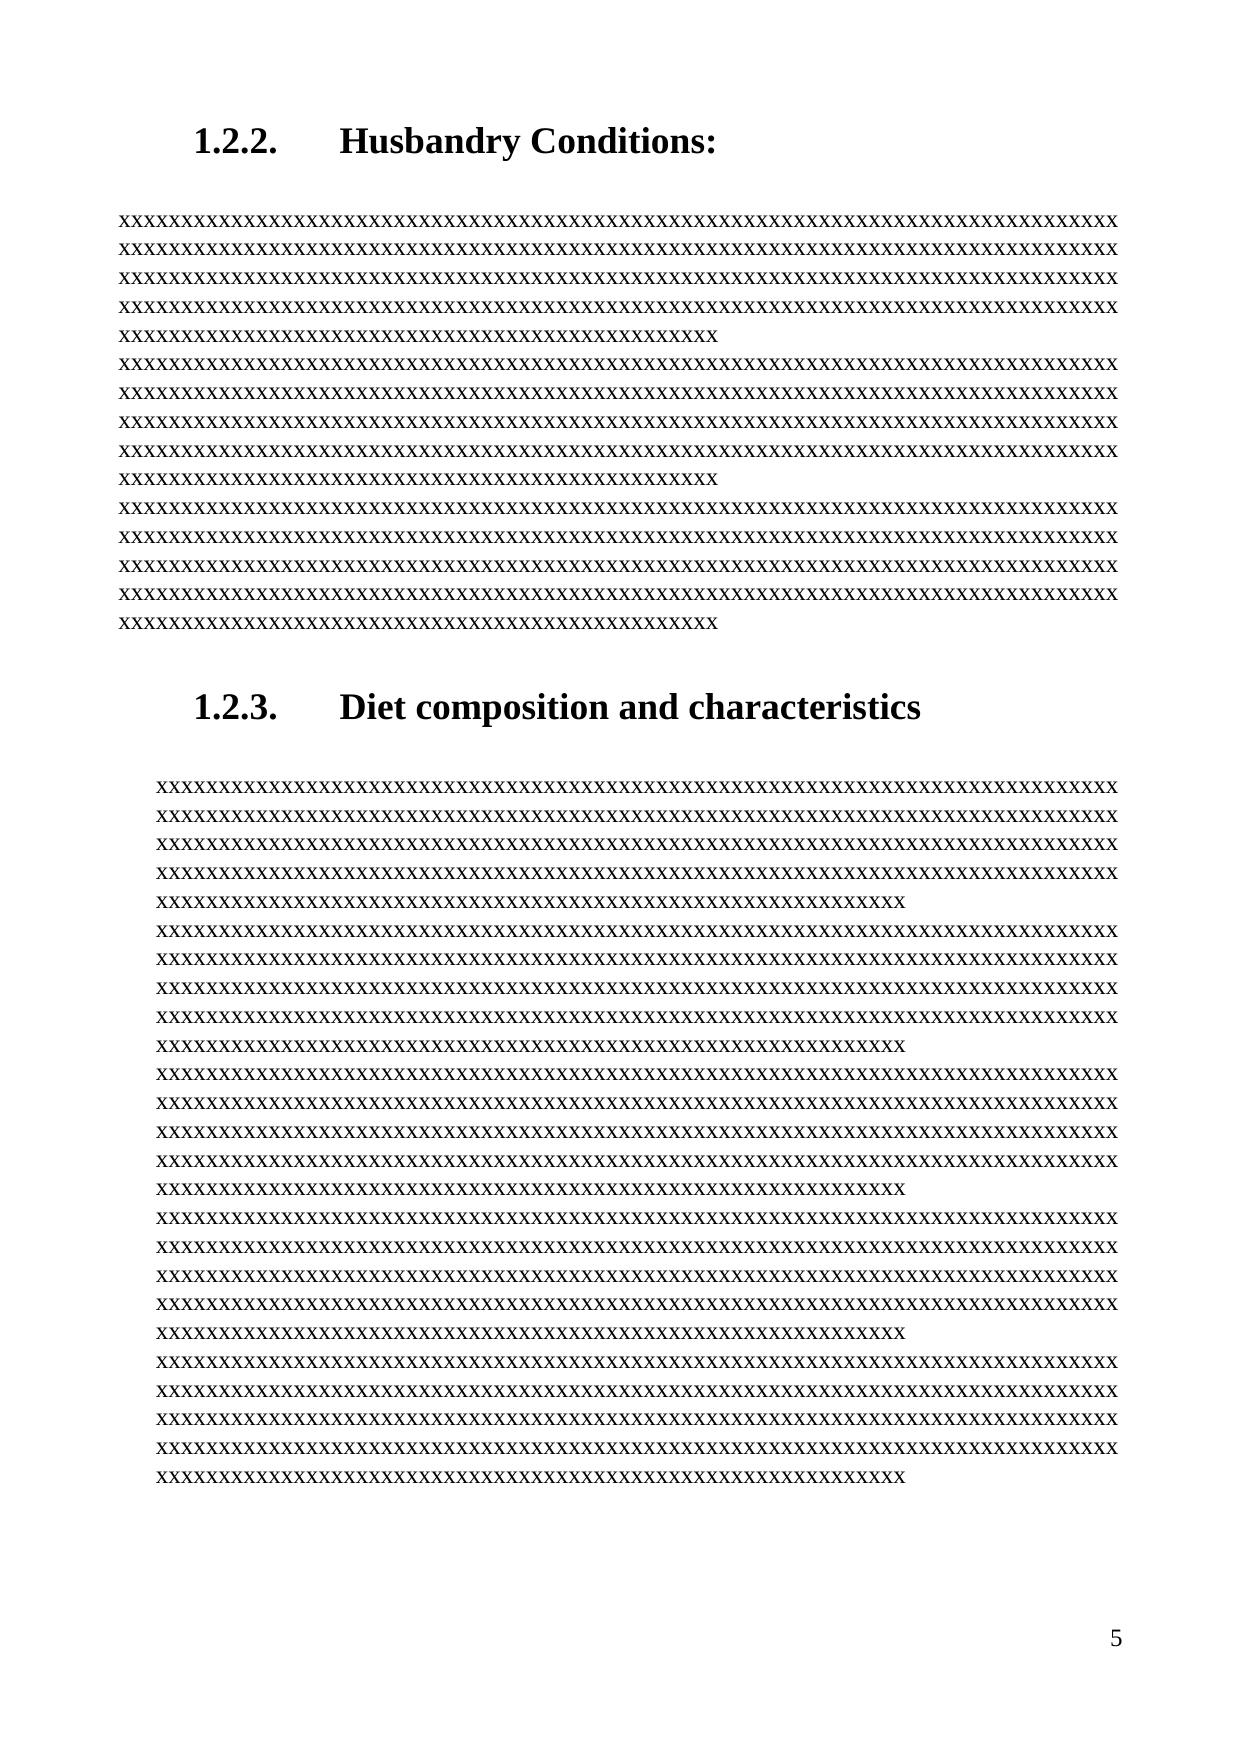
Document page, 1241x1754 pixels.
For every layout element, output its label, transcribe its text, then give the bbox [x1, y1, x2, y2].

text xxxxxxxxxxxxxxxxxxxxxxxxxxxxxxxxxxxxxxxxxxxxxxxxxxxxxxxxxxxxxxxxxxxxxxxxxxxxxxxxxxxxxxxxxxxxxxxxxxxxxxxxxxxxxxxxxxxxxxxxxxxxxxxxxxxxxxxxxxxxxxxxxxxxxxxxxxxxxxxxxxxxxxxxxxxxxxxxxxxxxxxxxxxxxxxxxxxxxxxxxxxxxxxxxxxxxxxxxxxxxxxxxxxxxxxxxxxxxxxxxxxxxxxxxxxxxxxxxxxxxxxxxxxxxxxxxxxxxxxxxxxxxxxxxxxxxxxxxxxxxxxxxxxxxxxxxxxxxxxxxxxxxxxxxxxxxxxxxxxxxxxxxxxxxxxxxxxxxxxxxxxxxxxx [118, 491, 1122, 635]
text xxxxxxxxxxxxxxxxxxxxxxxxxxxxxxxxxxxxxxxxxxxxxxxxxxxxxxxxxxxxxxxxxxxxxxxxxxxxxxxxxxxxxxxxxxxxxxxxxxxxxxxxxxxxxxxxxxxxxxxxxxxxxxxxxxxxxxxxxxxxxxxxxxxxxxxxxxxxxxxxxxxxxxxxxxxxxxxxxxxxxxxxxxxxxxxxxxxxxxxxxxxxxxxxxxxxxxxxxxxxxxxxxxxxxxxxxxxxxxxxxxxxxxxxxxxxxxxxxxxxxxxxxxxxxxxxxxxxxxxxxxxxxxxxxxxxxxxxxxxxxxxxxxxxxxxxxxxxxxxxxxxxxxxxxxxxxxxxxxxxxxxxxxxxxxxxxxxxxxxxxxxxxxxx [118, 204, 1122, 347]
subtitle Diet composition and characteristics [193, 684, 1122, 728]
list xxxxxxxxxxxxxxxxxxxxxxxxxxxxxxxxxxxxxxxxxxxxxxxxxxxxxxxxxxxxxxxxxxxxxxxxxxxxxxxxxxxxxxxxxxxxxxxxxxxxxxxxxxxxxxxxxxxxxxxxxxxxxxxxxxxxxxxxxxxxxxxxxxxxxxxxxxxxxxxxxxxxxxxxxxxxxxxxxxxxxxxxxxxxxxxxxxxxxxxxxxxxxxxxxxxxxxxxxxxxxxxxxxxxxxxxxxxxxxxxxxxxxxxxxxxxxxxxxxxxxxxxxxxxxxxxxxxxxxxxxxxxxxxxxxxxxxxxxxxxxxxxxxxxxxxxxxxxxxxxxxxxxxxxxxxxxxxxxxxxxxxxxxxxxxxxxxxxxxxxxxxxxxxx [156, 770, 1122, 914]
subtitle Husbandry Conditions: [193, 118, 1122, 161]
text xxxxxxxxxxxxxxxxxxxxxxxxxxxxxxxxxxxxxxxxxxxxxxxxxxxxxxxxxxxxxxxxxxxxxxxxxxxxxxxxxxxxxxxxxxxxxxxxxxxxxxxxxxxxxxxxxxxxxxxxxxxxxxxxxxxxxxxxxxxxxxxxxxxxxxxxxxxxxxxxxxxxxxxxxxxxxxxxxxxxxxxxxxxxxxxxxxxxxxxxxxxxxxxxxxxxxxxxxxxxxxxxxxxxxxxxxxxxxxxxxxxxxxxxxxxxxxxxxxxxxxxxxxxxxxxxxxxxxxxxxxxxxxxxxxxxxxxxxxxxxxxxxxxxxxxxxxxxxxxxxxxxxxxxxxxxxxxxxxxxxxxxxxxxxxxxxxxxxxxxxxxxxxxx [118, 347, 1122, 491]
list xxxxxxxxxxxxxxxxxxxxxxxxxxxxxxxxxxxxxxxxxxxxxxxxxxxxxxxxxxxxxxxxxxxxxxxxxxxxxxxxxxxxxxxxxxxxxxxxxxxxxxxxxxxxxxxxxxxxxxxxxxxxxxxxxxxxxxxxxxxxxxxxxxxxxxxxxxxxxxxxxxxxxxxxxxxxxxxxxxxxxxxxxxxxxxxxxxxxxxxxxxxxxxxxxxxxxxxxxxxxxxxxxxxxxxxxxxxxxxxxxxxxxxxxxxxxxxxxxxxxxxxxxxxxxxxxxxxxxxxxxxxxxxxxxxxxxxxxxxxxxxxxxxxxxxxxxxxxxxxxxxxxxxxxxxxxxxxxxxxxxxxxxxxxxxxxxxxxxxxxxxxxxxxx [156, 914, 1122, 1057]
list xxxxxxxxxxxxxxxxxxxxxxxxxxxxxxxxxxxxxxxxxxxxxxxxxxxxxxxxxxxxxxxxxxxxxxxxxxxxxxxxxxxxxxxxxxxxxxxxxxxxxxxxxxxxxxxxxxxxxxxxxxxxxxxxxxxxxxxxxxxxxxxxxxxxxxxxxxxxxxxxxxxxxxxxxxxxxxxxxxxxxxxxxxxxxxxxxxxxxxxxxxxxxxxxxxxxxxxxxxxxxxxxxxxxxxxxxxxxxxxxxxxxxxxxxxxxxxxxxxxxxxxxxxxxxxxxxxxxxxxxxxxxxxxxxxxxxxxxxxxxxxxxxxxxxxxxxxxxxxxxxxxxxxxxxxxxxxxxxxxxxxxxxxxxxxxxxxxxxxxxxxxxxxxx xxxxxxxxxxxxxxxxxxxxxxxxxxxxxxxxxxxxxxxxxxxxxxxxxxxxxxxxxxxxxxxxxxxxxxxxxxxxxxxxxxxxxxxxxxxxxxxxxxxxxxxxxxxxxxxxxxxxxxxxxxxxxxxxxxxxxxxxxxxxxxxxxxxxxxxxxxxxxxxxxxxxxxxxxxxxxxxxxxxxxxxxxxxxxxxxxxxxxxxxxxxxxxxxxxxxxxxxxxxxxxxxxxxxxxxxxxxxxxxxxxxxxxxxxxxxxxxxxxxxxxxxxxxxxxxxxxxxxxxxxxxxxxxxxxxxxxxxxxxxxxxxxxxxxxxxxxxxxxxxxxxxxxxxxxxxxxxxxxxxxxxxxxxxxxxxxxxxxxxxxxxxxxxx [156, 1201, 1122, 1489]
list xxxxxxxxxxxxxxxxxxxxxxxxxxxxxxxxxxxxxxxxxxxxxxxxxxxxxxxxxxxxxxxxxxxxxxxxxxxxxxxxxxxxxxxxxxxxxxxxxxxxxxxxxxxxxxxxxxxxxxxxxxxxxxxxxxxxxxxxxxxxxxxxxxxxxxxxxxxxxxxxxxxxxxxxxxxxxxxxxxxxxxxxxxxxxxxxxxxxxxxxxxxxxxxxxxxxxxxxxxxxxxxxxxxxxxxxxxxxxxxxxxxxxxxxxxxxxxxxxxxxxxxxxxxxxxxxxxxxxxxxxxxxxxxxxxxxxxxxxxxxxxxxxxxxxxxxxxxxxxxxxxxxxxxxxxxxxxxxxxxxxxxxxxxxxxxxxxxxxxxxxxxxxxxx [156, 1057, 1122, 1201]
